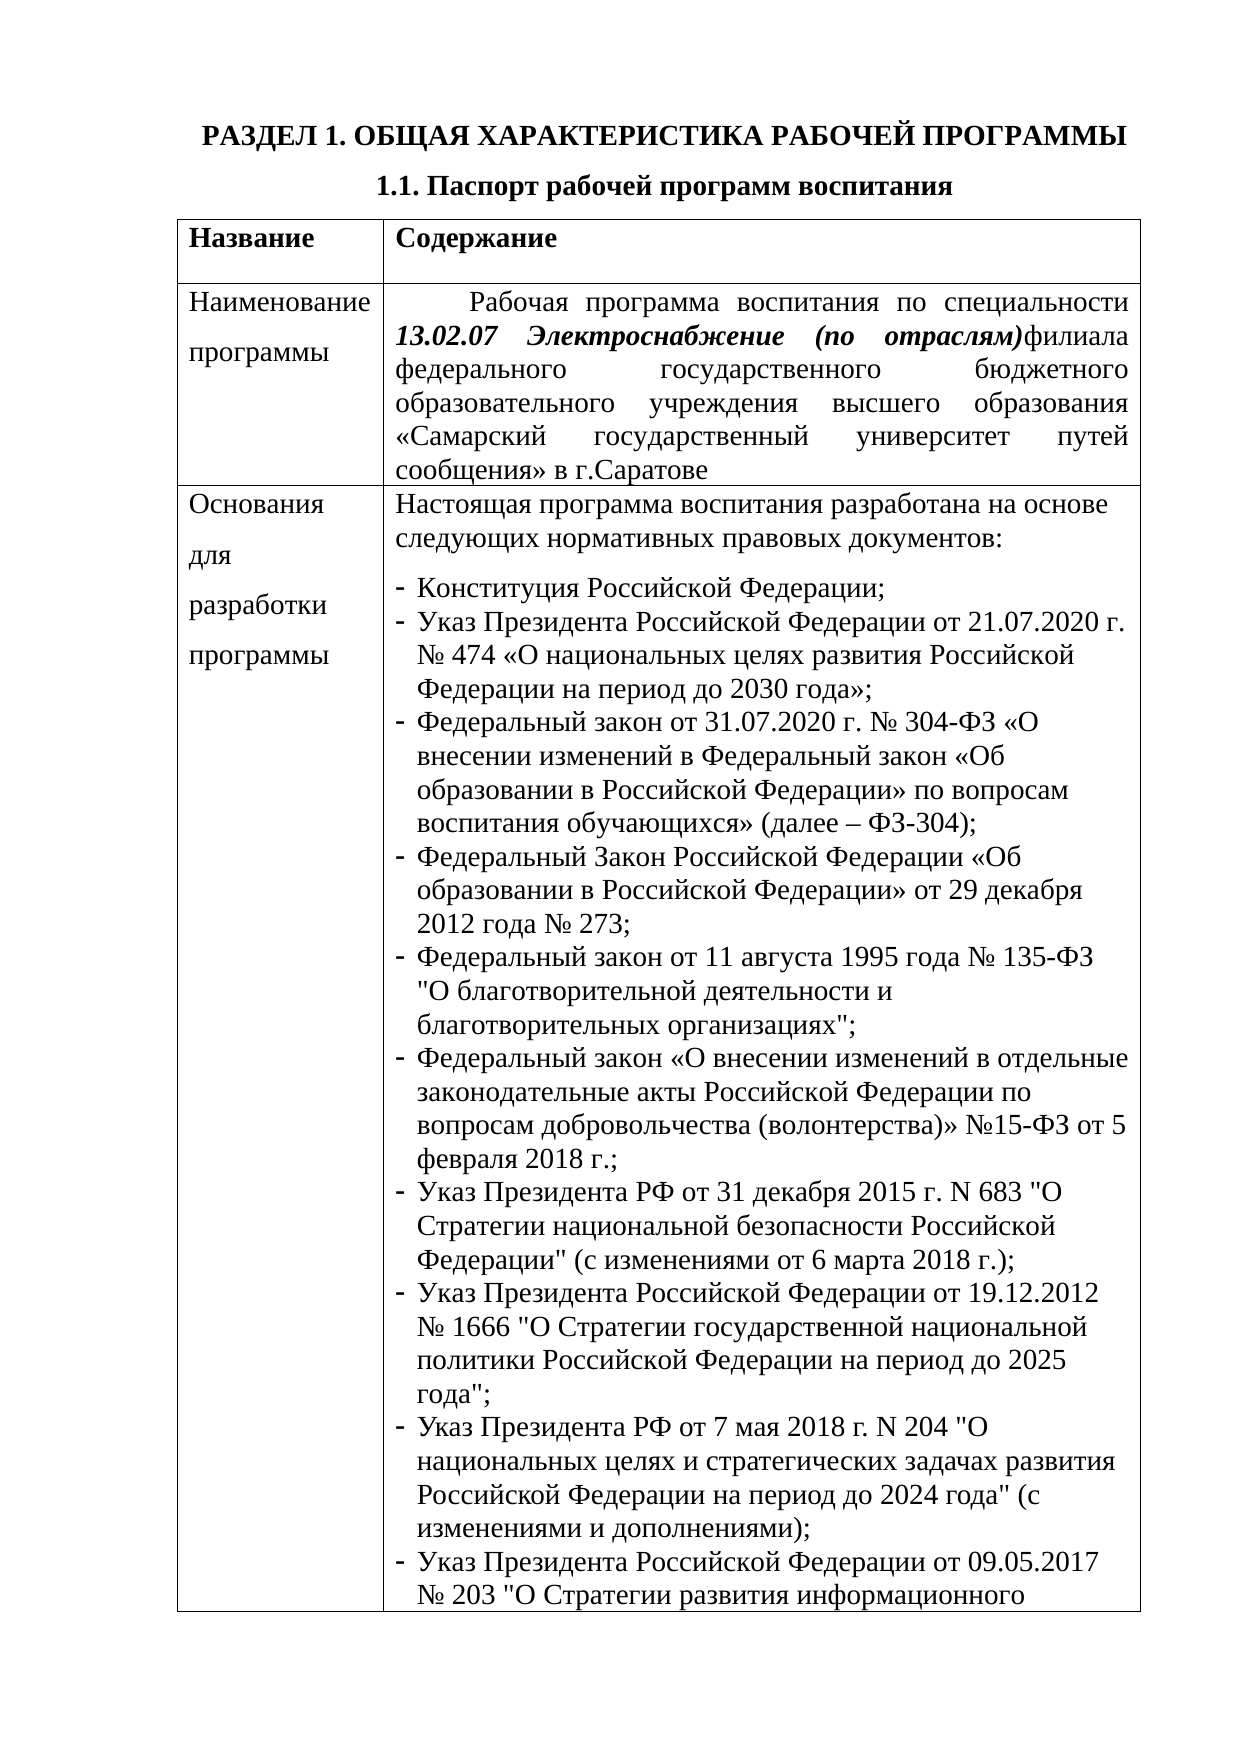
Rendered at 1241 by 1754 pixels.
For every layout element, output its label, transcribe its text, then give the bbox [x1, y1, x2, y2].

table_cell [178, 486, 383, 1611]
table_cell Рабочая программа воспитания по специальности 13.02.07 Электроснабжение (по отраслям)филиала федерального государственного бюджетного образовательного учреждения высшего образования «Самарский государственный университет путей сообщения» в г.Саратове [384, 284, 1140, 485]
table_header Название [178, 220, 383, 283]
text 1.1. Паспорт рабочей программ воспитания [177, 168, 1152, 202]
table_header Содержание [384, 220, 1140, 283]
table_cell Наименование программы [178, 284, 383, 485]
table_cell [384, 486, 1140, 1611]
text РАЗДЕЛ 1. ОБЩАЯ ХАРАКТЕРИСТИКА РАБОЧЕЙ ПРОГРАММЫ [177, 118, 1152, 152]
